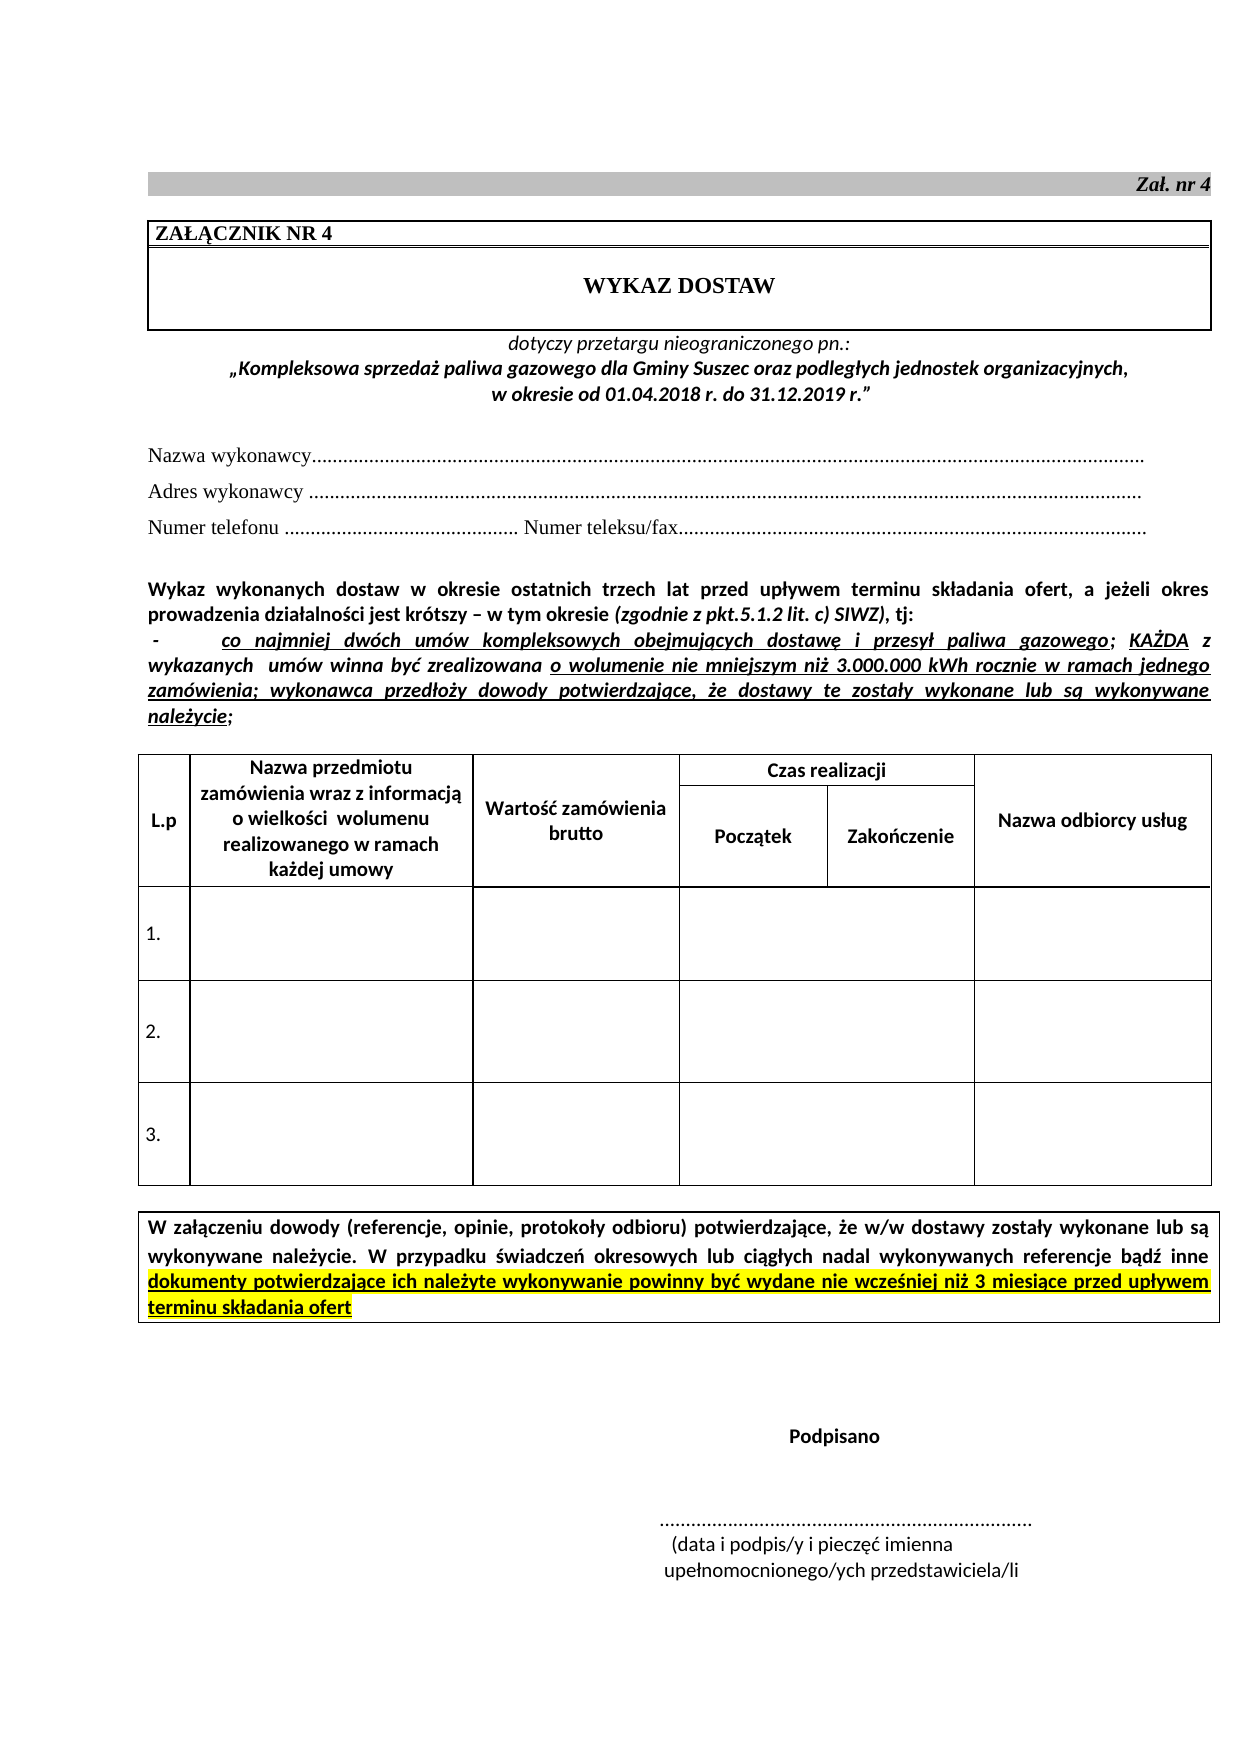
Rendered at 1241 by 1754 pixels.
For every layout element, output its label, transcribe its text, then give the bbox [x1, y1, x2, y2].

table_cell [680, 1083, 974, 1185]
table_cell 1. [139, 887, 189, 979]
table_cell [191, 887, 472, 979]
text Nazwa wykonawcy................................................................................................................................................................ [148, 442, 1211, 467]
table_header Nazwa odbiorcy usług [975, 755, 1211, 886]
text Zał. nr 4 [148, 172, 1211, 196]
table_cell [191, 981, 472, 1082]
table_header Nazwa przedmiotu zamówienia wraz z informacją o wielkości wolumenu realizowanego w ramach każdej umowy [191, 755, 472, 886]
text Numer telefonu ............................................. Numer teleksu/fax.......................................................................................... [148, 514, 1211, 539]
table_header L.p [139, 755, 189, 886]
text upełnomocnionego/ych przedstawiciela/li [590, 1557, 1211, 1582]
table_cell Zakończenie [828, 786, 974, 886]
table_header ZAŁĄCZNIK NR 4 [149, 222, 1210, 245]
table_cell 3. [139, 1083, 189, 1185]
table_header Czas realizacji [680, 755, 974, 785]
text ....................................................................... [148, 1506, 1211, 1531]
table_cell Początek [680, 786, 827, 886]
table_cell [680, 981, 974, 1082]
text (data i podpis/y i pieczęć imienna [148, 1531, 1211, 1557]
table_cell [474, 888, 679, 979]
table_cell [975, 981, 1211, 1082]
text - co najmniej dwóch umów kompleksowych obejmujących dostawę i przesył paliwa gazowego; KAŻDA z wykazanych umów winna być zrealizowana o wolumenie nie mniejszym niż 3.000.000 kWh rocznie w ramach jednego zamówienia; wykonawca przedłoży dowody potwierdzające, że dostawy te zostały wykonane lub są wykonywane należycie; [148, 627, 1211, 699]
text Wykaz wykonanych dostaw w okresie ostatnich trzech lat przed upływem terminu składania ofert, a jeżeli okres prowadzenia działalności jest krótszy – w tym okresie (zgodnie z pkt.5.1.2 lit. c) SIWZ), tj: [148, 576, 1211, 627]
table_cell [975, 1083, 1211, 1185]
table_cell WYKAZ DOSTAW [149, 245, 1210, 329]
table_cell [474, 1083, 679, 1185]
table_cell [191, 1083, 472, 1185]
table_cell [474, 981, 679, 1082]
text - co najmniej dwóch umów kompleksowych obejmujących dostawę i przesył paliwa gazowego; KAŻDA z wykazanych umów winna być zrealizowana o wolumenie nie mniejszym niż 3.000.000 kWh rocznie w ramach jednego zamówienia; wykonawca przedłoży dowody potwierdzające, że dostawy te zostały wykonane lub są wykonywane należycie; [148, 701, 1211, 728]
text Adres wykonawcy ................................................................................................................................................................ [148, 478, 1211, 503]
table_cell [975, 886, 1211, 979]
table_cell [680, 888, 974, 979]
text „Kompleksowa sprzedaż paliwa gazowego dla Gminy Suszec oraz podległych jednostek organizacyjnych, [148, 356, 1211, 381]
text W załączeniu dowody (referencje, opinie, protokoły odbioru) potwierdzające, że w/w dostawy zostały wykonane lub są wykonywane należycie. W przypadku świadczeń okresowych lub ciągłych nadal wykonywanych referencje bądź inne dokumenty potwierdzające ich należyte wykonywanie powinny być wydane nie wcześniej niż 3 miesiące przed upływem terminu składania ofert [139, 1213, 1219, 1322]
text Podpisano [738, 1423, 1211, 1449]
text dotyczy przetargu nieograniczonego pn.: [148, 331, 1211, 356]
text w okresie od 01.04.2018 r. do 31.12.2019 r.” [148, 381, 1211, 406]
table_cell 2. [139, 981, 189, 1082]
table_header Wartość zamówienia brutto [474, 755, 679, 886]
